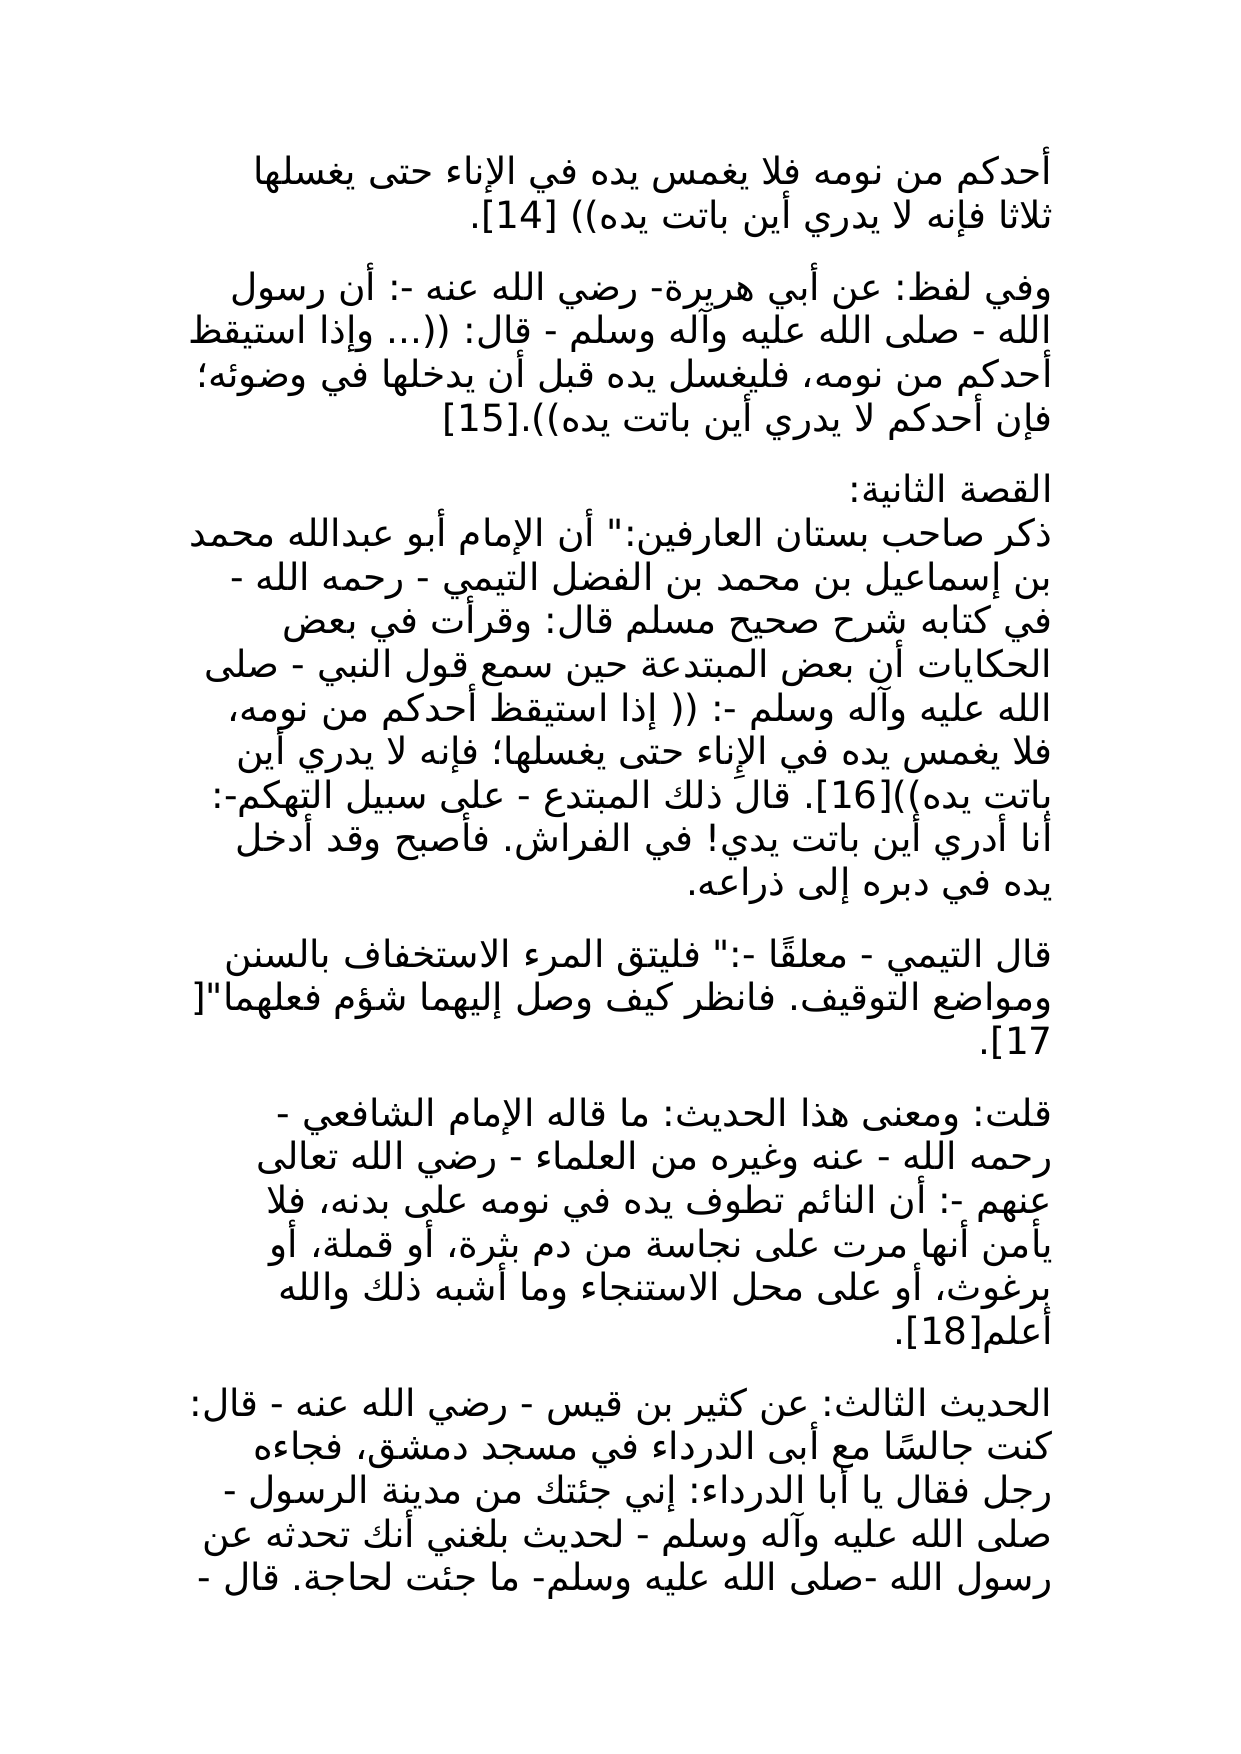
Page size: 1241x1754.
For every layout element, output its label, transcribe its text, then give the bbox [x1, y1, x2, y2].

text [187, 150, 1053, 237]
text قلت: ومعنى هذا الحديث: ما قاله الإمام الشافعي - رحمه الله - عنه وغيره من العلماء - رضي الله تعالى عنهم -: أن النائم تطوف يده في نومه على بدنه، فلا يأمن أنها مرت على نجاسة من دم بثرة، أو قملة، أو برغوث، أو على محل الاستنجاء وما أشبه ذلك والله أعلم[18]. [187, 1091, 1053, 1353]
text القصة الثانية: [187, 468, 1053, 512]
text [187, 1381, 1053, 1599]
text قال التيمي - معلقًا -:" فليتق المرء الاستخفاف بالسنن ومواضع التوقيف. فانظر كيف وصل إليهما شؤم فعلهما"[17]. [187, 932, 1053, 1063]
text وفي لفظ: عن أبي هريرة- رضي الله عنه -: أن رسول الله - صلى الله عليه وآله وسلم - قال: ((... وإذا استيقظ أحدكم من نومه، فليغسل يده قبل أن يدخلها في وضوئه؛ فإن أحدكم لا يدري أين باتت يده)).[15] [187, 265, 1053, 440]
text ذكر صاحب بستان العارفين:" أن الإمام أبو عبدالله محمد بن إسماعيل بن محمد بن الفضل التيمي - رحمه الله - في كتابه شرح صحيح مسلم قال: وقرأت في بعض الحكايات أن بعض المبتدعة حين سمع قول النبي - صلى الله عليه وآله وسلم -: (( إذا استيقظ أحدكم من نومه، فلا يغمس يده في الإِناء حتى يغسلها؛ فإنه لا يدري أين باتت يده))[16]. قال ذلك المبتدع - على سبيل التهكم-: أنا أدري أين باتت يدي! في الفراش. فأصبح وقد أدخل يده في دبره إلى ذراعه. [187, 512, 1053, 904]
